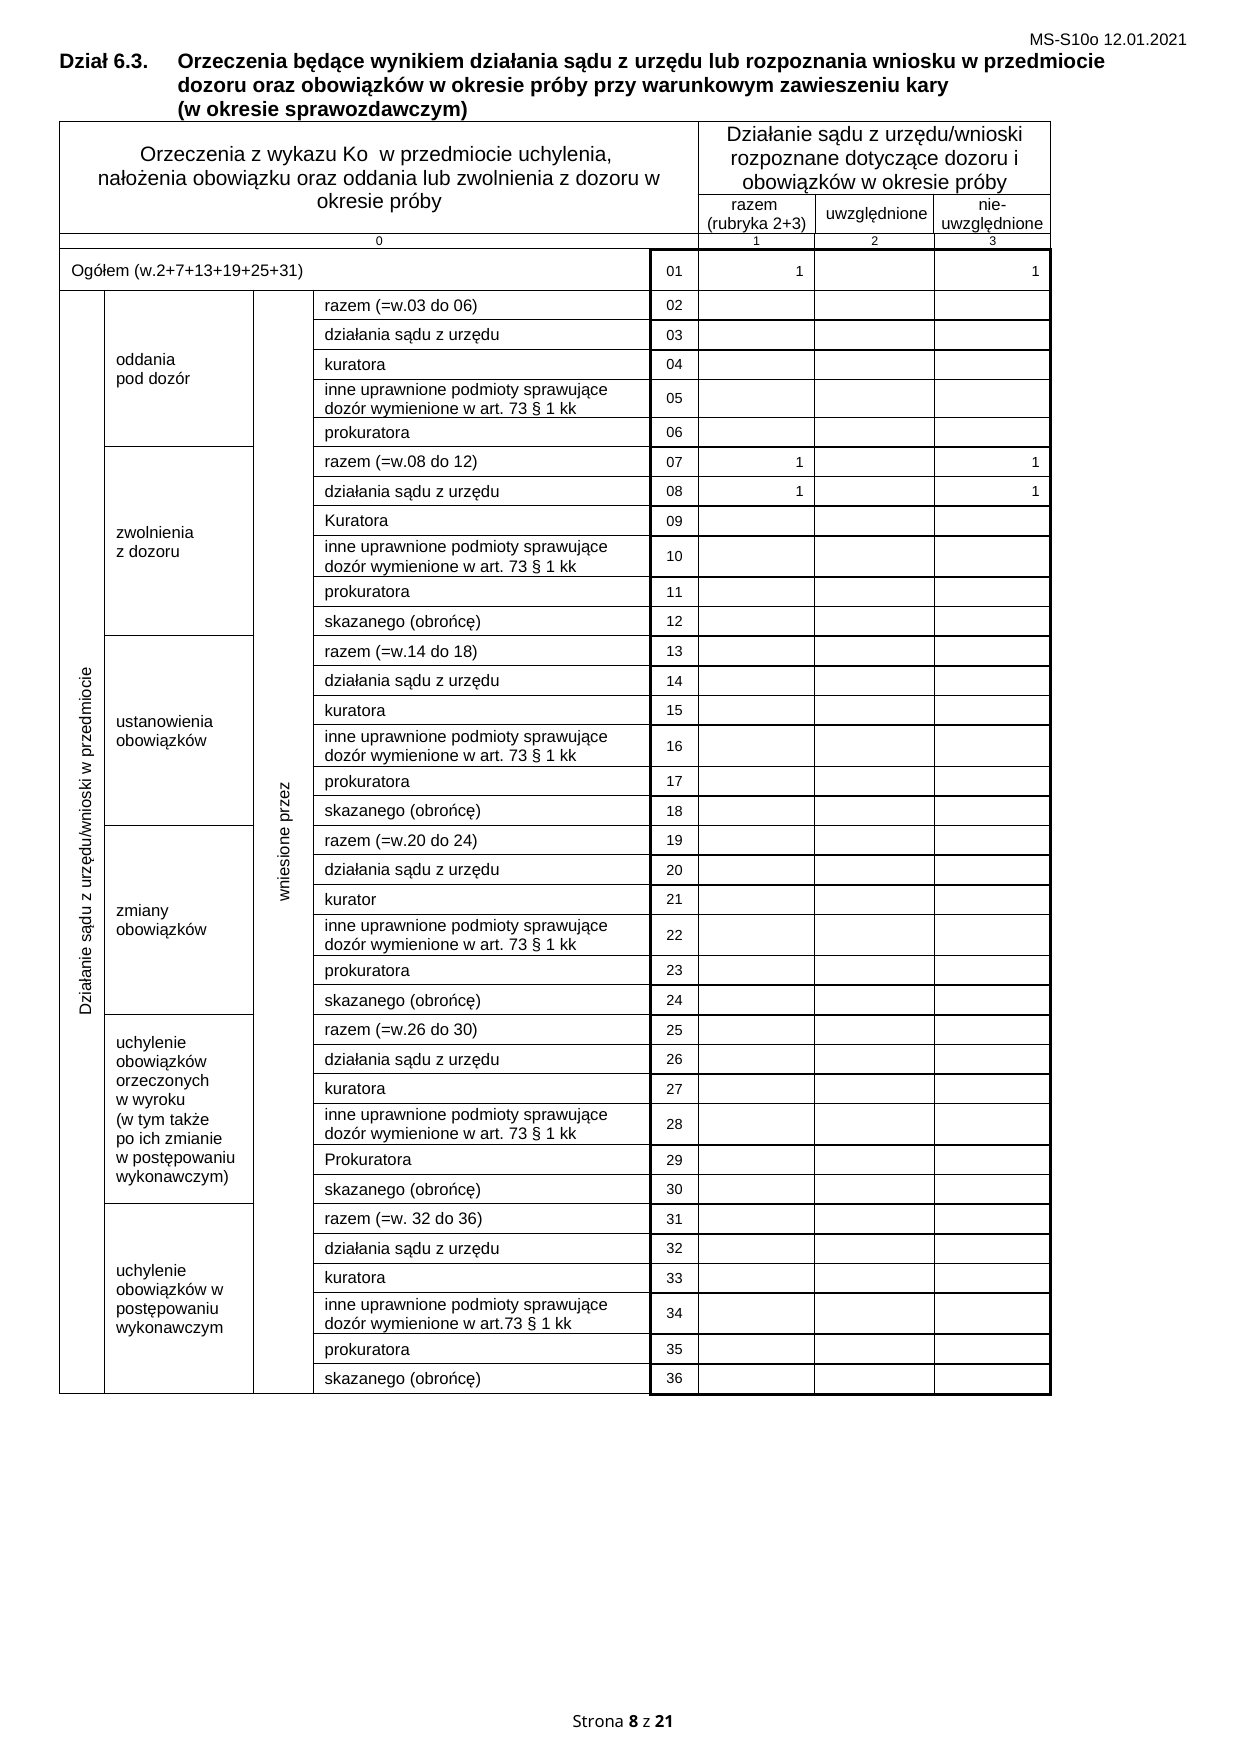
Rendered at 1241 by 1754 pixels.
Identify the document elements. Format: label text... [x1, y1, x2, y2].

table_cell 1 [699, 448, 814, 476]
table_cell [699, 1235, 814, 1262]
table_cell 02 [652, 291, 698, 319]
table_cell [815, 956, 934, 984]
table_cell nie- uwzględnione [934, 195, 1050, 233]
table_cell [935, 537, 1049, 576]
table_cell działania sądu z urzędu [314, 1234, 649, 1262]
table_cell kuratora [314, 350, 649, 378]
table_cell inne uprawnione podmioty sprawujące dozór wymienione w art. 73 § 1 kk [314, 1104, 649, 1144]
table_cell 33 [652, 1264, 698, 1292]
table_cell 34 [652, 1294, 698, 1333]
table_cell [699, 886, 814, 913]
table_cell [699, 986, 814, 1014]
table_cell 03 [652, 321, 698, 349]
table_cell razem (=w.20 do 24) [314, 826, 649, 854]
table_cell [935, 767, 1049, 795]
table_cell [699, 915, 814, 955]
table_cell 1 [699, 234, 814, 248]
table_cell wniesione przez [254, 291, 313, 1392]
table_cell [935, 797, 1049, 825]
table_cell 1 [935, 251, 1049, 290]
table_cell [815, 418, 934, 446]
table_cell zwolnienia z dozoru [105, 447, 253, 635]
table_cell [935, 1294, 1049, 1333]
table_cell [699, 726, 814, 766]
table_cell skazanego (obrońcę) [314, 985, 649, 1014]
text Dział 6.3. Orzeczenia będące wynikiem działania sądu z urzędu lub rozpoznania wniosku w przedmiocie dozoru oraz obowiązków w okresie próby przy warunkowym zawieszeniu kary (w okresie sprawozdawczym) [59, 49, 1137, 121]
table_cell [935, 1235, 1049, 1262]
table_cell [699, 1016, 814, 1043]
table_cell razem (rubryka 2+3) [699, 195, 815, 233]
table_cell [935, 986, 1049, 1014]
table_cell [935, 507, 1049, 535]
table_cell [815, 578, 934, 606]
table_cell uchylenie obowiązków w postępowaniu wykonawczym [105, 1204, 253, 1392]
table_cell 1 [699, 477, 814, 505]
table_cell [935, 956, 1049, 984]
table_cell [815, 856, 934, 884]
table_cell 13 [652, 637, 698, 665]
table_cell [815, 696, 934, 724]
table_cell 3 [935, 234, 1050, 248]
table_cell [935, 1175, 1049, 1203]
table_cell prokuratora [314, 577, 649, 606]
table_cell oddania pod dozór [105, 291, 253, 446]
table_cell 04 [652, 351, 698, 378]
table_header Orzeczenia z wykazu Ko w przedmiocie uchylenia, nałożenia obowiązku oraz oddania lub zwolnienia z dozoru w okresie próby [60, 122, 698, 233]
table_cell [815, 1365, 934, 1392]
table_cell [699, 1075, 814, 1103]
table_cell 05 [652, 380, 698, 417]
table_cell 07 [652, 448, 698, 476]
table_cell [815, 1175, 934, 1203]
table_cell inne uprawnione podmioty sprawujące dozór wymienione w art. 73 § 1 kk [314, 536, 649, 576]
table_cell 27 [652, 1075, 698, 1103]
table_cell [815, 767, 934, 795]
table_cell [935, 291, 1049, 319]
table_cell [935, 1104, 1049, 1144]
table_cell skazanego (obrońcę) [314, 607, 649, 635]
table_cell [935, 418, 1049, 446]
table_cell [935, 1075, 1049, 1103]
table_cell Kuratora [314, 506, 649, 535]
table_cell [815, 886, 934, 913]
table_cell [699, 418, 814, 446]
table_cell prokuratora [314, 956, 649, 984]
table_cell 17 [652, 767, 698, 795]
table_cell 01 [652, 251, 698, 290]
table_cell [935, 1335, 1049, 1363]
table_cell 12 [652, 607, 698, 635]
table_cell [699, 856, 814, 884]
table_cell [935, 637, 1049, 665]
table_cell 25 [652, 1016, 698, 1043]
table_cell [935, 380, 1049, 417]
table_cell zmiany obowiązków [105, 826, 253, 1014]
table_cell 10 [652, 537, 698, 576]
table_cell [935, 726, 1049, 766]
table_cell skazanego (obrońcę) [314, 1175, 649, 1203]
table_cell [699, 1205, 814, 1233]
table_cell [815, 537, 934, 576]
table_cell [815, 380, 934, 417]
table_cell [935, 1365, 1049, 1392]
table_cell [815, 1264, 934, 1292]
table_cell [935, 321, 1049, 349]
table_cell 0 [60, 234, 698, 248]
table_cell uwzględnione [816, 195, 933, 233]
table_cell [815, 667, 934, 694]
table_cell [935, 578, 1049, 606]
table_header Działanie sądu z urzędu/wnioski rozpoznane dotyczące dozoru i obowiązków w okresie próby [699, 122, 1050, 193]
table_cell [815, 1016, 934, 1043]
table_cell inne uprawnione podmioty sprawujące dozór wymienione w art. 73 § 1 kk [314, 380, 649, 417]
table_cell 1 [935, 477, 1049, 505]
table_cell [815, 1104, 934, 1144]
table_cell [935, 351, 1049, 378]
table_cell [935, 915, 1049, 955]
table_cell [699, 637, 814, 665]
table_cell działania sądu z urzędu [314, 1045, 649, 1073]
table_cell [699, 1175, 814, 1203]
table_cell [815, 1205, 934, 1233]
table_cell [935, 856, 1049, 884]
table_cell skazanego (obrońcę) [314, 1364, 649, 1392]
table_cell [815, 915, 934, 955]
table_cell [699, 767, 814, 795]
table_cell działania sądu z urzędu [314, 320, 649, 349]
table_cell Ogółem (w.2+7+13+19+25+31) [60, 249, 649, 290]
table_cell skazanego (obrońcę) [314, 796, 649, 825]
table_cell [815, 507, 934, 535]
table_cell razem (=w. 32 do 36) [314, 1204, 649, 1233]
table_cell [699, 578, 814, 606]
table_cell 32 [652, 1235, 698, 1262]
table_cell [699, 696, 814, 724]
table_cell [699, 797, 814, 825]
table_cell [699, 321, 814, 349]
table_cell razem (=w.26 do 30) [314, 1015, 649, 1043]
table_cell [815, 1294, 934, 1333]
table_cell [935, 886, 1049, 913]
table_cell kuratora [314, 1074, 649, 1103]
table_cell 11 [652, 578, 698, 606]
table_cell [815, 477, 934, 505]
table_cell kuratora [314, 1264, 649, 1292]
table_cell 22 [652, 915, 698, 955]
table_cell [699, 537, 814, 576]
table_cell [935, 1205, 1049, 1233]
table_cell kuratora [314, 696, 649, 724]
table_cell [815, 321, 934, 349]
table_cell [815, 607, 934, 635]
table_cell prokuratora [314, 418, 649, 446]
table_cell 06 [652, 418, 698, 446]
table_cell inne uprawnione podmioty sprawujące dozór wymienione w art. 73 § 1 kk [314, 725, 649, 766]
table_cell 29 [652, 1146, 698, 1174]
table_cell 30 [652, 1175, 698, 1203]
table_cell 2 [815, 234, 934, 248]
table_cell 19 [652, 826, 698, 854]
table_cell [815, 1235, 934, 1262]
table_cell [699, 291, 814, 319]
table_cell uchylenie obowiązków orzeczonych w wyroku (w tym także po ich zmianie w postępowaniu wykonawczym) [105, 1015, 253, 1203]
table_cell inne uprawnione podmioty sprawujące dozór wymienione w art.73 § 1 kk [314, 1293, 649, 1333]
table_cell działania sądu z urzędu [314, 477, 649, 505]
table_cell razem (=w.08 do 12) [314, 447, 649, 476]
table_cell 08 [652, 477, 698, 505]
table_cell [815, 251, 934, 290]
table_cell [699, 507, 814, 535]
table_cell [699, 607, 814, 635]
table_cell Działanie sądu z urzędu/wnioski w przedmiocie [60, 291, 104, 1392]
table_cell [699, 1365, 814, 1392]
table_cell [699, 956, 814, 984]
table_cell [935, 1146, 1049, 1174]
table_cell 26 [652, 1045, 698, 1073]
table_cell [815, 351, 934, 378]
table_cell [815, 448, 934, 476]
table_cell [935, 667, 1049, 694]
table_cell [699, 1335, 814, 1363]
table_cell 28 [652, 1104, 698, 1144]
table_cell [815, 1146, 934, 1174]
table_cell 24 [652, 986, 698, 1014]
table_cell [815, 826, 934, 854]
table_cell 35 [652, 1335, 698, 1363]
table_cell [699, 826, 814, 854]
table_cell razem (=w.14 do 18) [314, 636, 649, 665]
table_cell 20 [652, 856, 698, 884]
table_cell [815, 291, 934, 319]
table_cell 21 [652, 886, 698, 913]
table_cell [935, 607, 1049, 635]
table_cell 09 [652, 507, 698, 535]
table_cell 15 [652, 696, 698, 724]
table_cell [935, 1016, 1049, 1043]
table_cell [699, 1045, 814, 1073]
table_cell 1 [699, 251, 814, 290]
table_cell 36 [652, 1365, 698, 1392]
table_cell [815, 1075, 934, 1103]
table_cell inne uprawnione podmioty sprawujące dozór wymienione w art. 73 § 1 kk [314, 915, 649, 955]
table_cell 23 [652, 956, 698, 984]
table_cell [815, 1335, 934, 1363]
table_cell razem (=w.03 do 06) [314, 291, 649, 319]
table_cell działania sądu z urzędu [314, 855, 649, 884]
table_cell 16 [652, 726, 698, 766]
table_cell [699, 1146, 814, 1174]
table_cell [699, 1104, 814, 1144]
table_cell [815, 637, 934, 665]
table_cell działania sądu z urzędu [314, 666, 649, 694]
table_cell [935, 1045, 1049, 1073]
table_cell 18 [652, 797, 698, 825]
table_cell [815, 797, 934, 825]
table_cell 14 [652, 667, 698, 694]
table_cell [815, 726, 934, 766]
table_cell [935, 696, 1049, 724]
table_cell prokuratora [314, 767, 649, 795]
table_cell [815, 1045, 934, 1073]
table_cell [699, 667, 814, 694]
table_cell [935, 826, 1049, 854]
table_cell Prokuratora [314, 1145, 649, 1174]
table_cell ustanowienia obowiązków [105, 636, 253, 825]
table_cell [699, 380, 814, 417]
table_cell prokuratora [314, 1334, 649, 1363]
table_cell 1 [935, 448, 1049, 476]
table_cell [935, 1264, 1049, 1292]
table_cell [699, 1294, 814, 1333]
table_cell kurator [314, 885, 649, 913]
table_cell 31 [652, 1205, 698, 1233]
table_cell [815, 986, 934, 1014]
table_cell [699, 1264, 814, 1292]
table_cell [699, 351, 814, 378]
